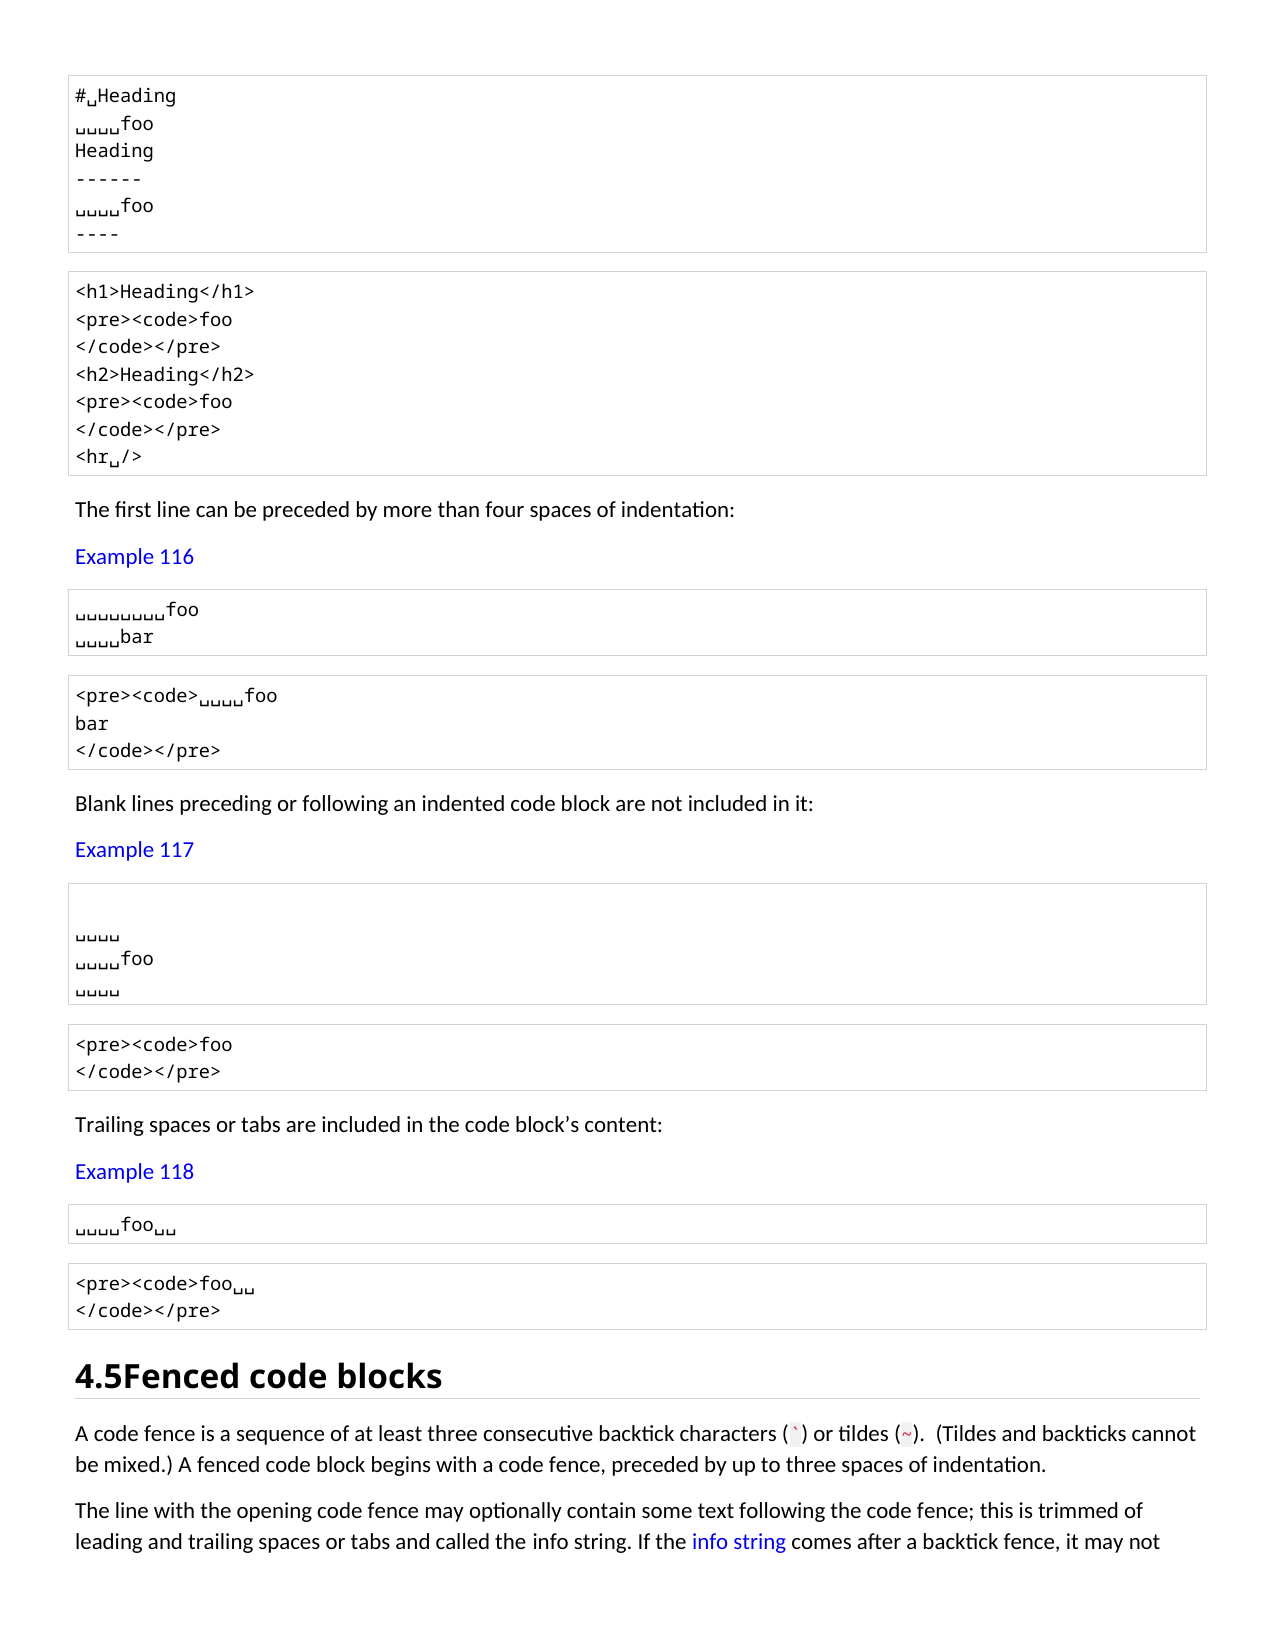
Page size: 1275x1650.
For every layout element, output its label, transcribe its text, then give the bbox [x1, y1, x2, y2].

text #␣Heading ␣␣␣␣foo Heading ------ ␣␣␣␣foo ---- [69, 76, 1206, 252]
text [75, 1497, 1200, 1555]
text ␣␣␣␣foo␣␣ [69, 1205, 1206, 1243]
text Example 116 [75, 542, 1200, 570]
text <pre><code>foo </code></pre> [69, 1025, 1206, 1090]
text <pre><code>␣␣␣␣foo bar </code></pre> [69, 676, 1206, 769]
text ␣␣␣␣ ␣␣␣␣foo ␣␣␣␣ [69, 884, 1206, 1004]
text The first line can be preceded by more than four spaces of indentation: [75, 495, 1200, 523]
subtitle 4.5Fenced code blocks [75, 1353, 1200, 1398]
text ␣␣␣␣␣␣␣␣foo ␣␣␣␣bar [69, 590, 1206, 655]
text A code fence is a sequence of at least three consecutive backtick characters (`) or tildes (~). (Tildes and backticks cannot be mixed.) A fenced code block begins with a code fence, preceded by up to three spaces of indentation. [75, 1419, 1200, 1478]
text Trailing spaces or tabs are included in the code block’s content: [75, 1110, 1200, 1138]
text Example 118 [75, 1157, 1200, 1185]
text Blank lines preceding or following an indented code block are not included in it: [75, 789, 1200, 817]
text <h1>Heading</h1> <pre><code>foo </code></pre> <h2>Heading</h2> <pre><code>foo </code></pre> <hr␣/> [69, 272, 1206, 475]
text Example 117 [75, 836, 1200, 864]
text <pre><code>foo␣␣ </code></pre> [69, 1264, 1206, 1329]
